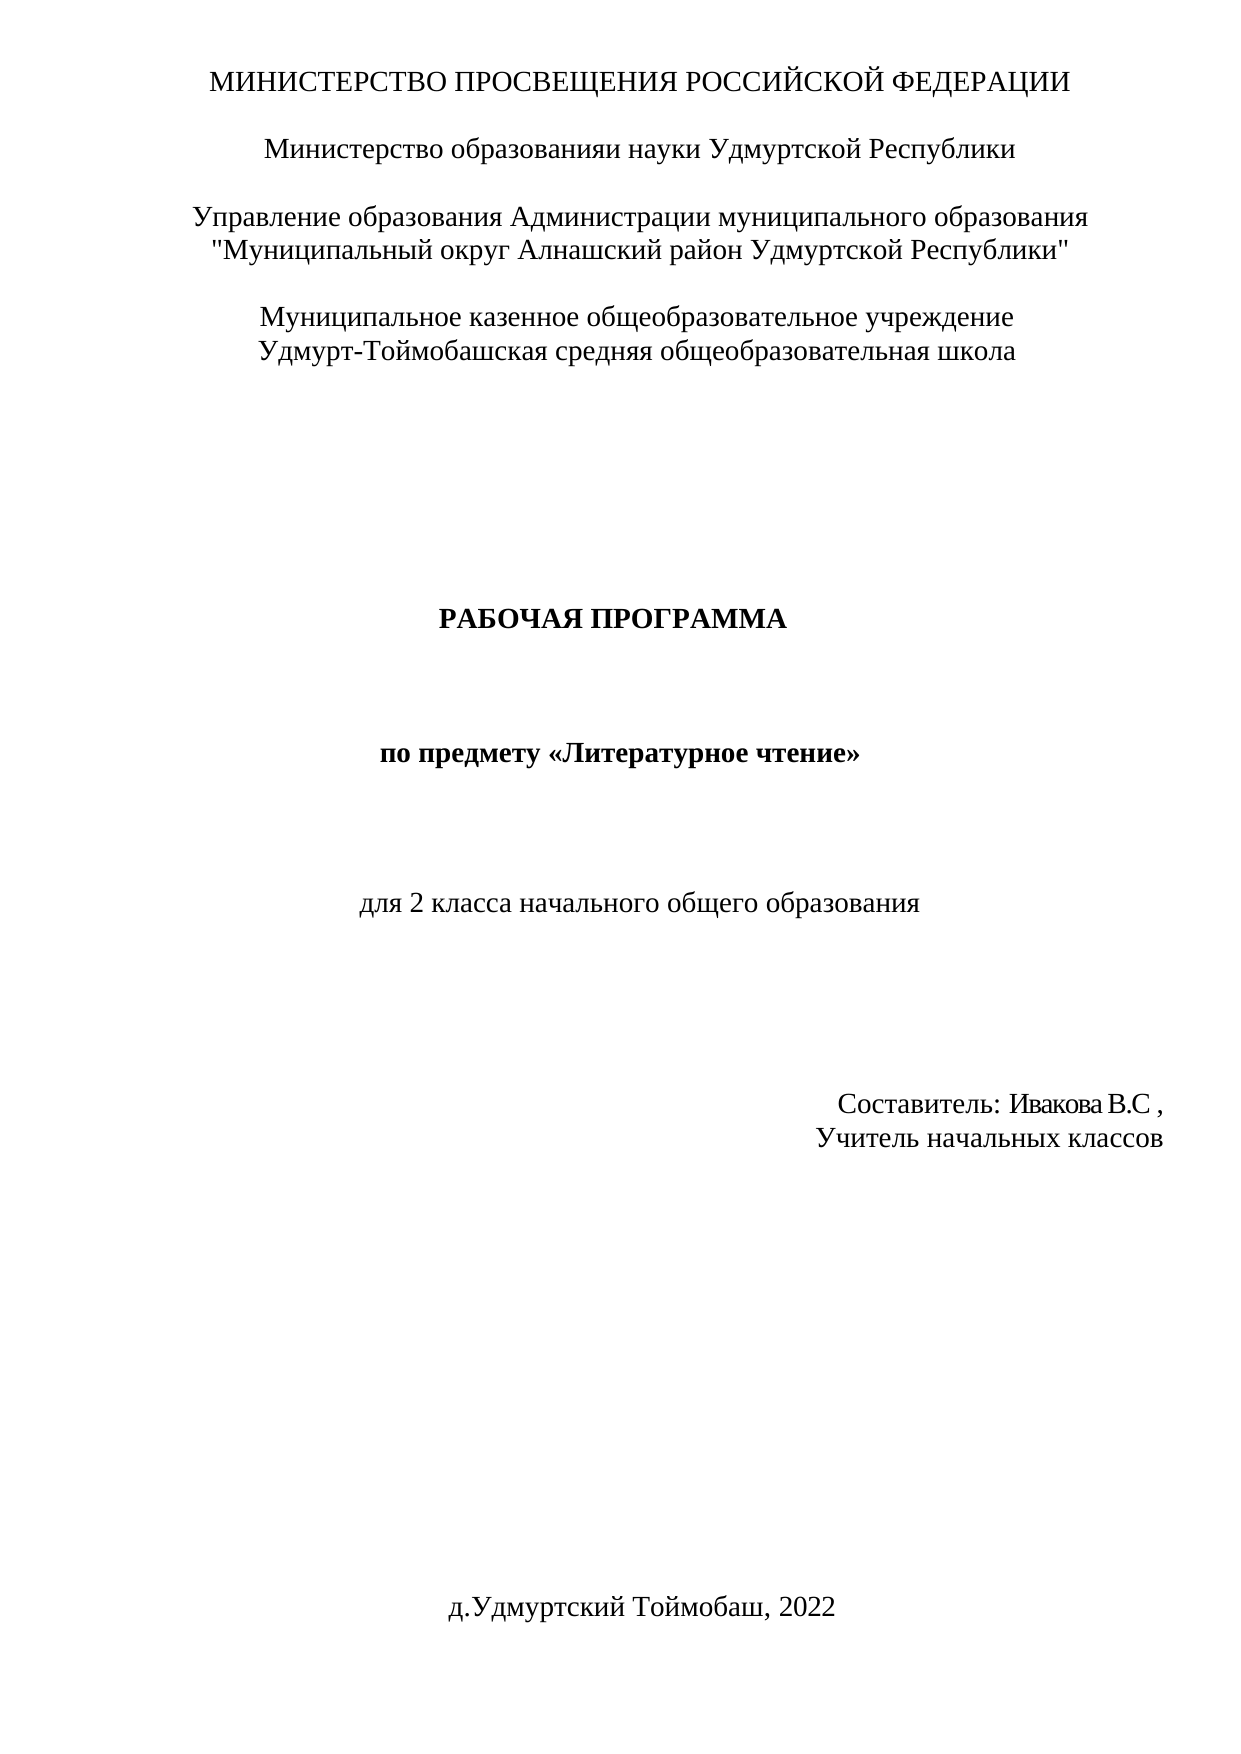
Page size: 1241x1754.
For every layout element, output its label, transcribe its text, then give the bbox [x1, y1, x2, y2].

text по предмету «Литературное чтение» [60, 735, 1180, 769]
text Составитель: Ивакова В.С , [77, 1086, 1164, 1120]
text Удмурт-Тоймобашская средняя общеобразовательная школа [221, 333, 1029, 366]
text Управление образования Администрации муниципального образования [77, 199, 1180, 232]
text МИНИСТЕРСТВО ПРОСВЕЩЕНИЯ РОССИЙСКОЙ ФЕДЕРАЦИИ [77, 64, 1180, 98]
text Учитель начальных классов [77, 1120, 1164, 1153]
text для 2 класса начального общего образования [227, 885, 1029, 919]
text Министерство образованияи науки Удмуртской Республики [227, 132, 1029, 165]
text д.Удмуртский Тоймобаш, 2022 [401, 1589, 884, 1623]
text "Муниципальный округ Алнашский район Удмуртской Республики" [77, 232, 1180, 266]
text Муниципальное казенное общеобразовательное учреждение [221, 299, 1029, 333]
text РАБОЧАЯ ПРОГРАММА [60, 601, 1165, 635]
